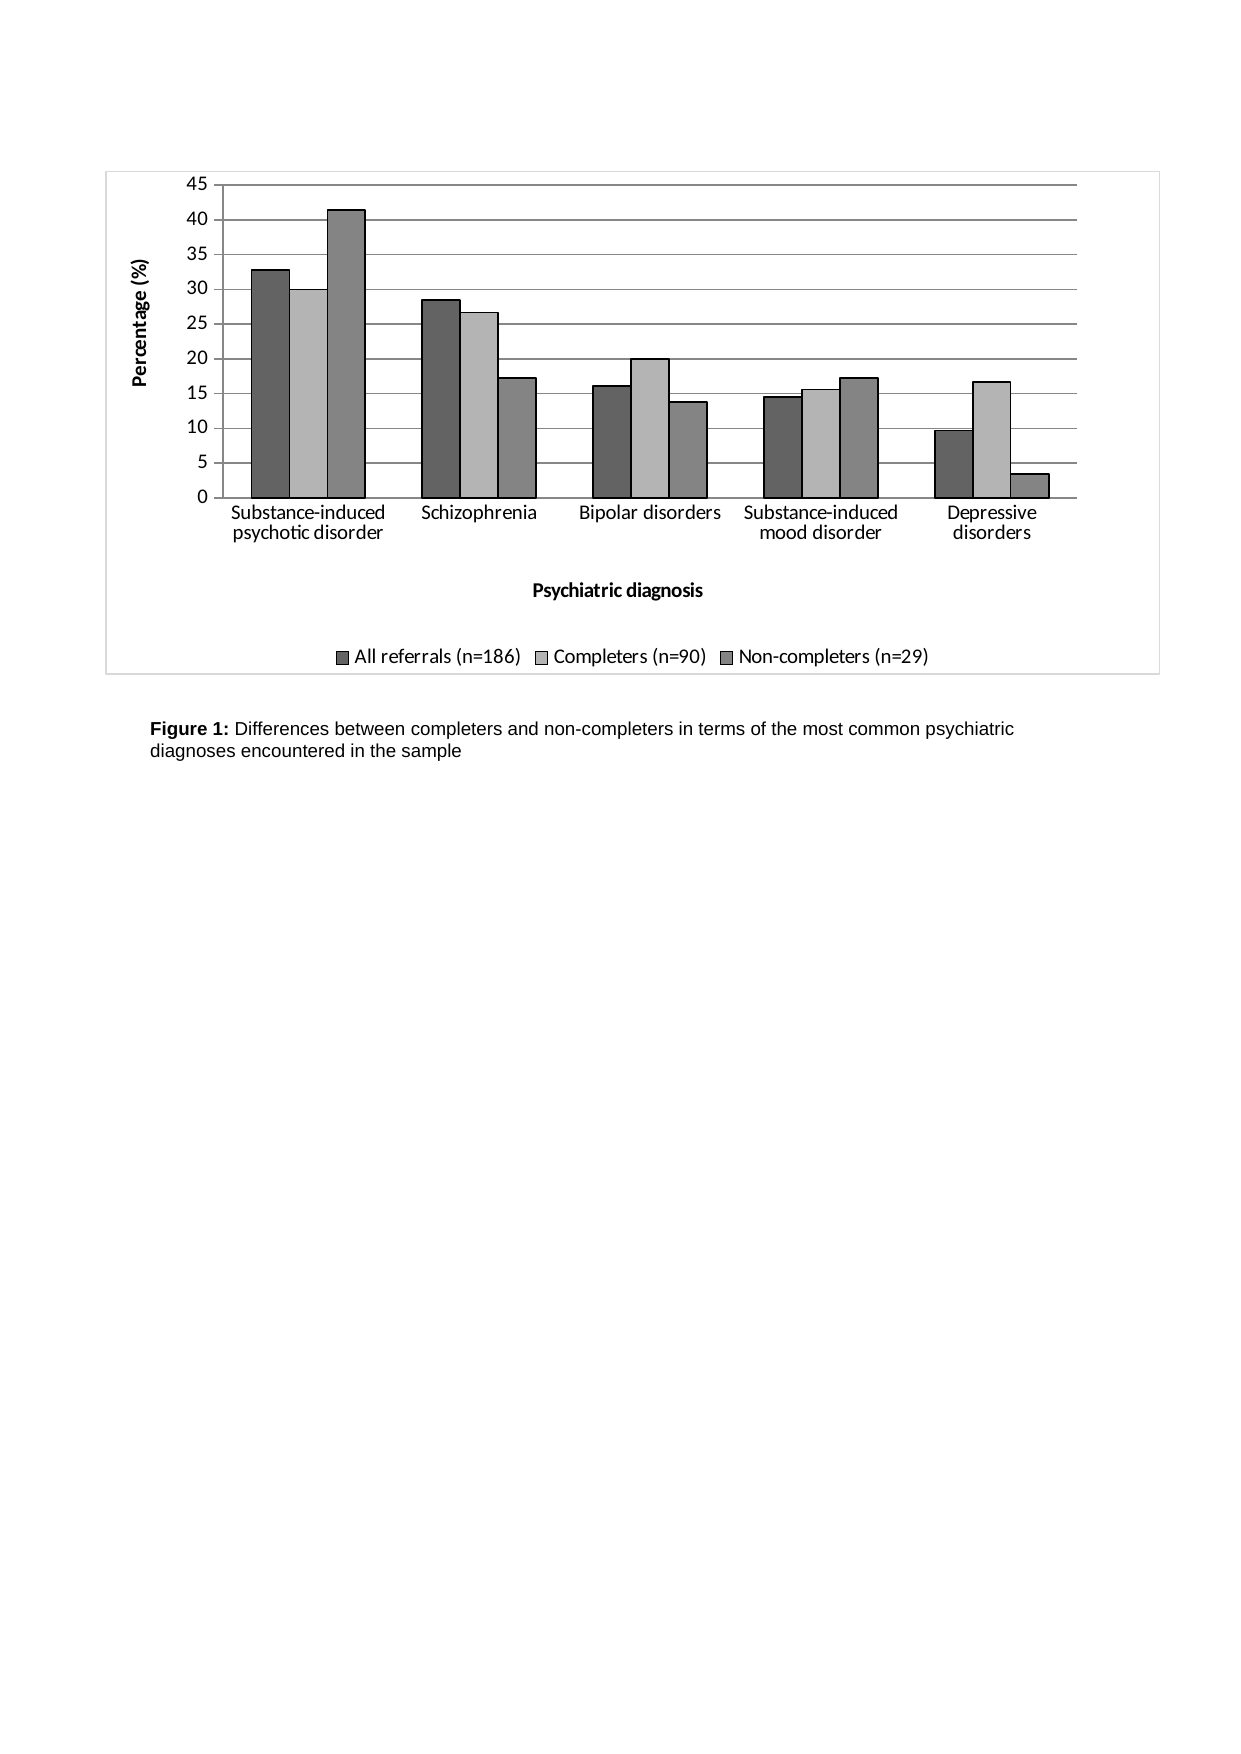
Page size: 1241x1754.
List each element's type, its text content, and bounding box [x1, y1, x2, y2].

text Figure 1: Differences between completers and non-completers in terms of the most common psychiatric diagnoses encountered in the sample [150, 718, 1090, 761]
